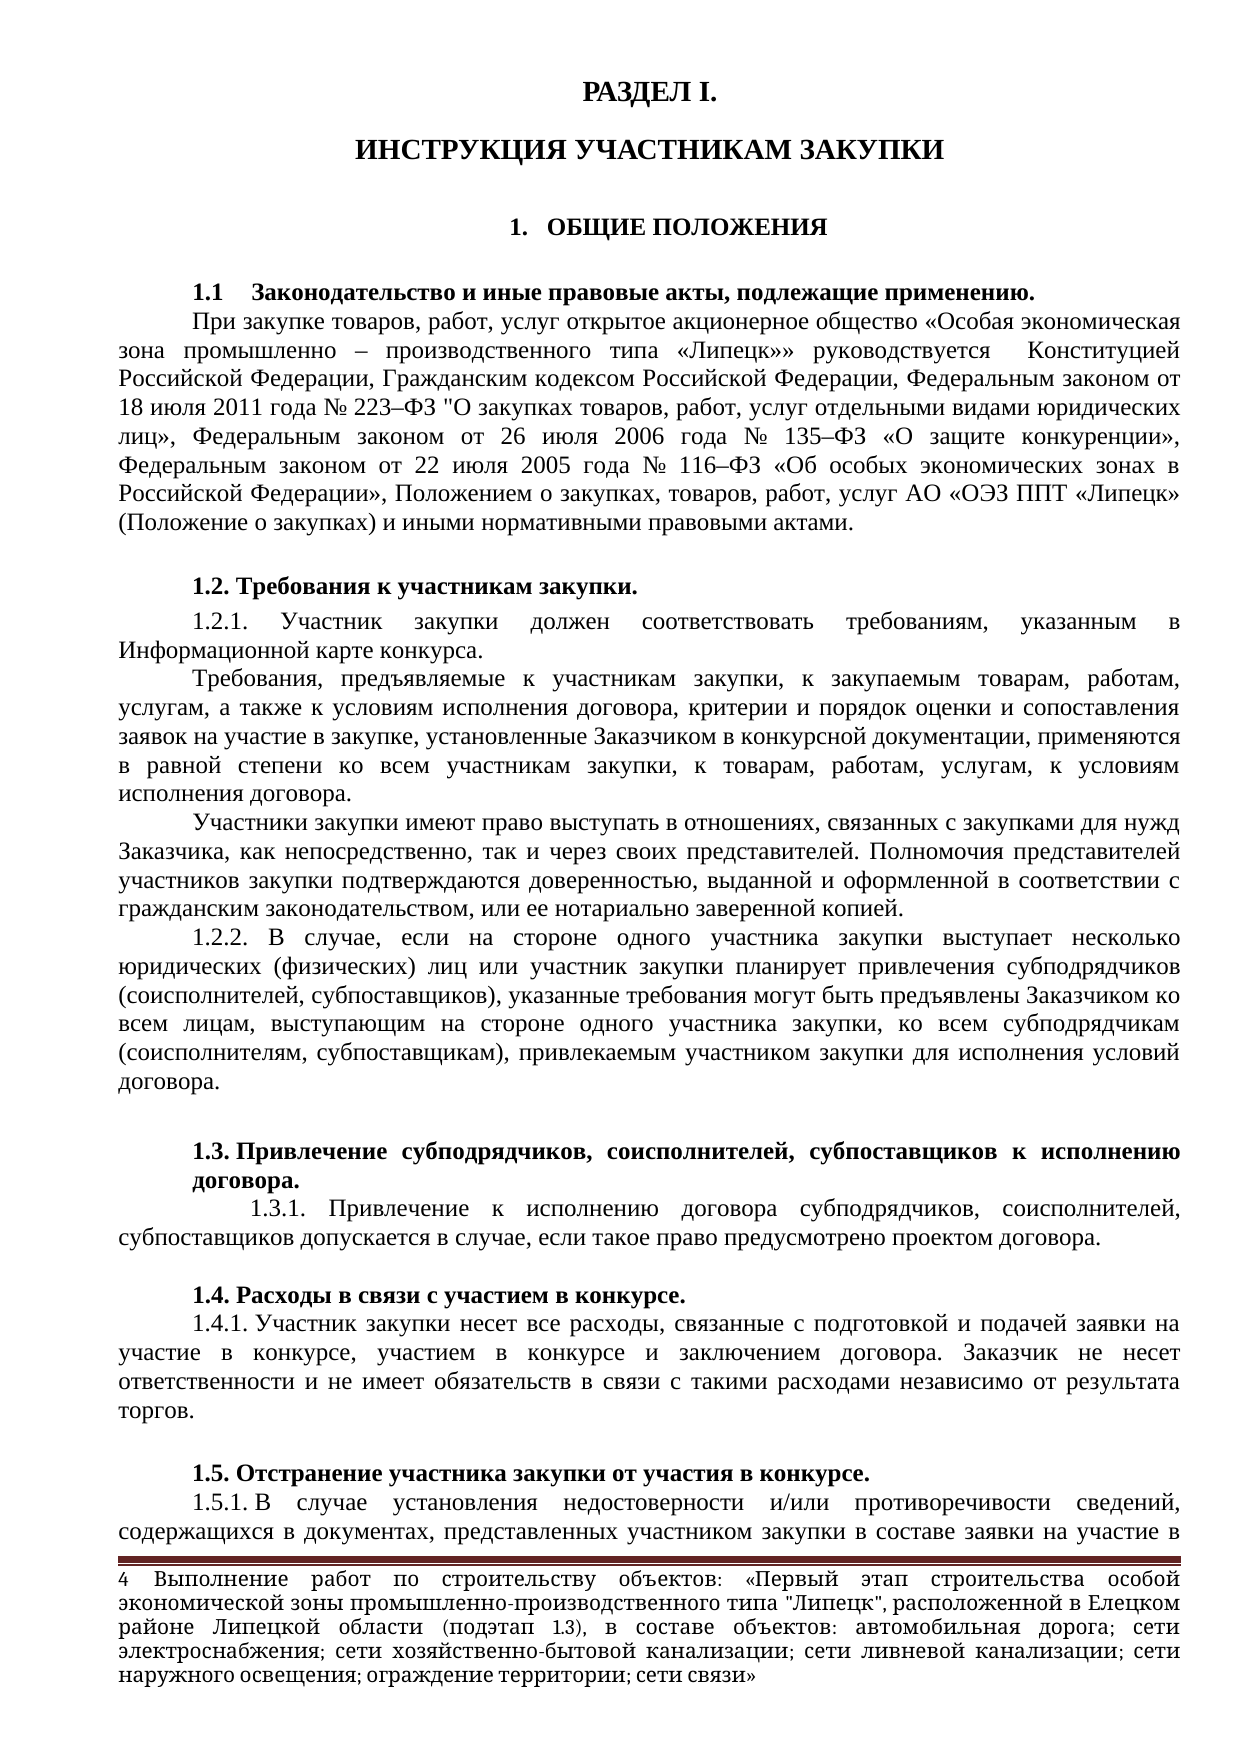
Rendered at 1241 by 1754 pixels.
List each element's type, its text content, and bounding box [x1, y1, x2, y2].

text При закупке товаров, работ, услуг открытое акционерное общество «Особая экономическая зона промышленно – производственного типа «Липецк»» руководствуется Конституцией Российской Федерации, Гражданским кодексом Российской Федерации, Федеральным законом от 18 июля 2011 года № 223–ФЗ "О закупках товаров, работ, услуг отдельными видами юридических лиц», Федеральным законом от 26 июля 2006 года № 135–ФЗ «О защите конкуренции», Федеральным законом от 22 июля 2005 года № 116–ФЗ «Об особых экономических зонах в Российской Федерации», Положением о закупках, товаров, работ, услуг АО «ОЭЗ ППТ «Липецк» (Положение о закупках) и иными нормативными правовыми актами. [118, 306, 1181, 536]
text 1.4. Расходы в связи с участием в конкурсе. [192, 1280, 1181, 1308]
text 1.3.1. Привлечение к исполнению договора субподрядчиков, соисполнителей, субпоставщиков допускается в случае, если такое право предусмотрено проектом договора. [118, 1193, 1181, 1251]
subtitle РАЗДЕЛ I. [118, 74, 1181, 107]
list ОБЩИЕ ПОЛОЖЕНИЯ [156, 212, 1181, 241]
list Законодательство и иные правовые акты, подлежащие применению. [118, 277, 1181, 306]
subtitle ИНСТРУКЦИЯ УЧАСТНИКАМ ЗАКУПКИ [118, 132, 1181, 166]
text 1.2.2. В случае, если на стороне одного участника закупки выступает несколько юридических (физических) лиц или участник закупки планирует привлечения субподрядчиков (соисполнителей, субпоставщиков), указанные требования могут быть предъявлены Заказчиком ко всем лицам, выступающим на стороне одного участника закупки, ко всем субподрядчикам (соисполнителям, субпоставщикам), привлекаемым участником закупки для исполнения условий договора. [118, 922, 1181, 1095]
text 1.5. Отстранение участника закупки от участия в конкурсе. [118, 1458, 1181, 1487]
text 1.4.1. Участник закупки несет все расходы, связанные с подготовкой и подачей заявки на участие в конкурсе, участием в конкурсе и заключением договора. Заказчик не несет ответственности и не имеет обязательств в связи с такими расходами независимо от результата торгов. [118, 1308, 1181, 1423]
text 1.2. Требования к участникам закупки. [118, 571, 1181, 600]
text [118, 1487, 1181, 1545]
text Участники закупки имеют право выступать в отношениях, связанных с закупками для нужд Заказчика, как непосредственно, так и через своих представителей. Полномочия представителей участников закупки подтверждаются доверенностью, выданной и оформленной в соответствии с гражданским законодательством, или ее нотариально заверенной копией. [118, 807, 1181, 922]
text Требования, предъявляемые к участникам закупки, к закупаемым товарам, работам, услугам, а также к условиям исполнения договора, критерии и порядок оценки и сопоставления заявок на участие в закупке, установленные Заказчиком в конкурсной документации, применяются в равной степени ко всем участникам закупки, к товарам, работам, услугам, к условиям исполнения договора. [118, 663, 1181, 807]
text 1.2.1. Участник закупки должен соответствовать требованиям, указанным в Информационной карте конкурса. [118, 606, 1181, 663]
text 1.3. Привлечение субподрядчиков, соисполнителей, субпоставщиков к исполнению договора. [160, 1136, 1181, 1193]
